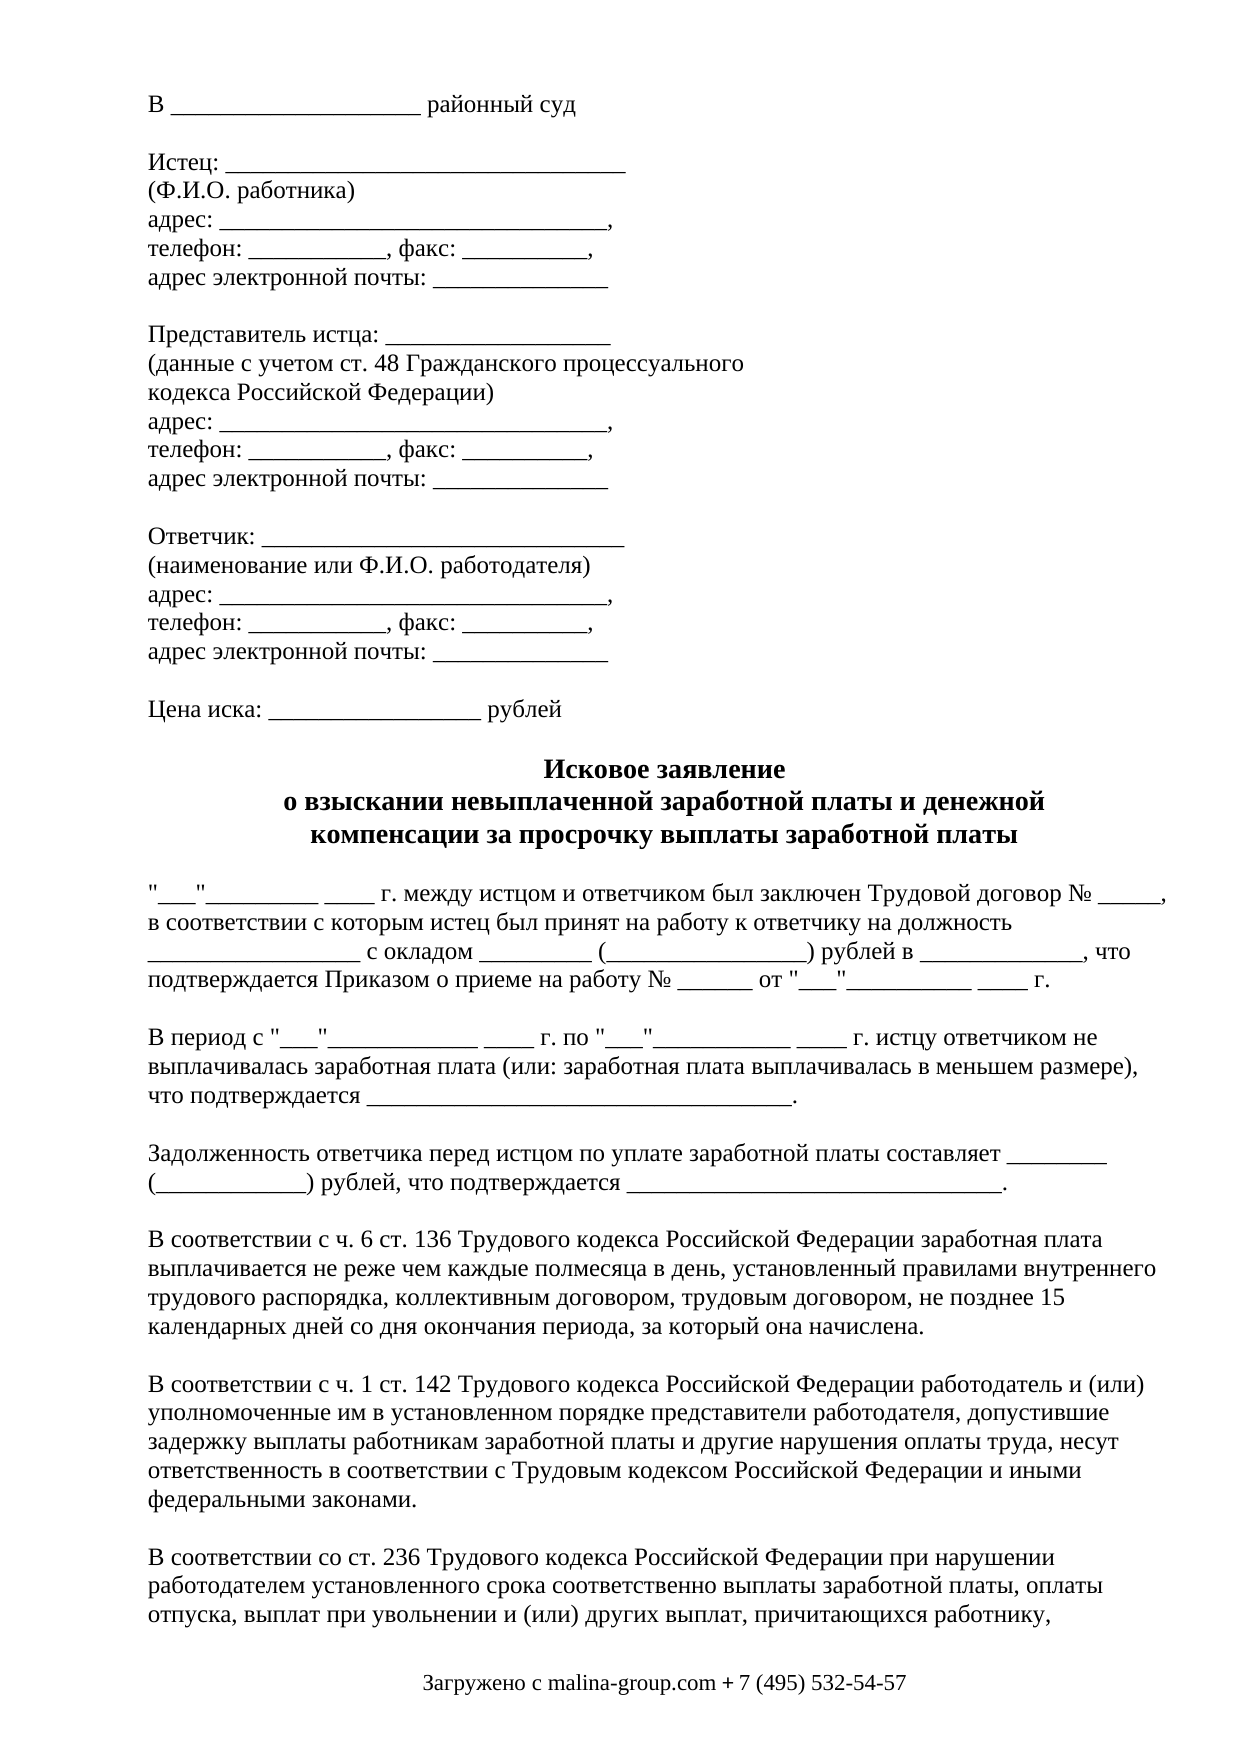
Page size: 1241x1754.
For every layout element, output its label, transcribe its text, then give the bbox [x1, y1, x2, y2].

subtitle Исковое заявление о взыскании невыплаченной заработной платы и денежной компенсации за просрочку выплаты заработной платы [148, 752, 1181, 849]
text В соответствии с ч. 1 ст. 142 Трудового кодекса Российской Федерации работодатель и (или) уполномоченные им в установленном порядке представители работодателя, допустившие задержку выплаты работникам заработной платы и другие нарушения оплаты труда, несут ответственность в соответствии с Трудовым кодексом Российской Федерации и иными федеральными законами. [148, 1369, 1181, 1512]
text Представитель истца: __________________ (данные с учетом ст. 48 Гражданского процессуального кодекса Российской Федерации) адрес: _______________________________, телефон: ___________, факс: __________, адрес электронной почты: ______________ [148, 319, 1181, 492]
text "___"_________ ____ г. между истцом и ответчиком был заключен Трудовой договор № _____, в соответствии с которым истец был принят на работу к ответчику на должность _________________ с окладом _________ (________________) рублей в _____________, что подтверждается Приказом о приеме на работу № ______ от "___"__________ ____ г. [148, 878, 1181, 993]
text В соответствии с ч. 6 ст. 136 Трудового кодекса Российской Федерации заработная плата выплачивается не реже чем каждые полмесяца в день, установленный правилами внутреннего трудового распорядка, коллективным договором, трудовым договором, не позднее 15 календарных дней со дня окончания периода, за который она начислена. [148, 1224, 1181, 1339]
text Задолженность ответчика перед истцом по уплате заработной платы составляет ________ (____________) рублей, что подтверждается ______________________________. [148, 1138, 1181, 1195]
text Цена иска: _________________ рублей [148, 694, 1181, 723]
text В период с "___"____________ ____ г. по "___"___________ ____ г. истцу ответчиком не выплачивалась заработная плата (или: заработная плата выплачивалась в меньшем размере), что подтверждается __________________________________. [148, 1022, 1181, 1109]
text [148, 1542, 1181, 1628]
text В ____________________ районный суд [148, 89, 1181, 117]
text Истец: ________________________________ (Ф.И.О. работника) адрес: _______________________________, телефон: ___________, факс: __________, адрес электронной почты: ______________ [148, 147, 1181, 290]
text Ответчик: _____________________________ (наименование или Ф.И.О. работодателя) адрес: _______________________________, телефон: ___________, факс: __________, адрес электронной почты: ______________ [148, 521, 1181, 665]
